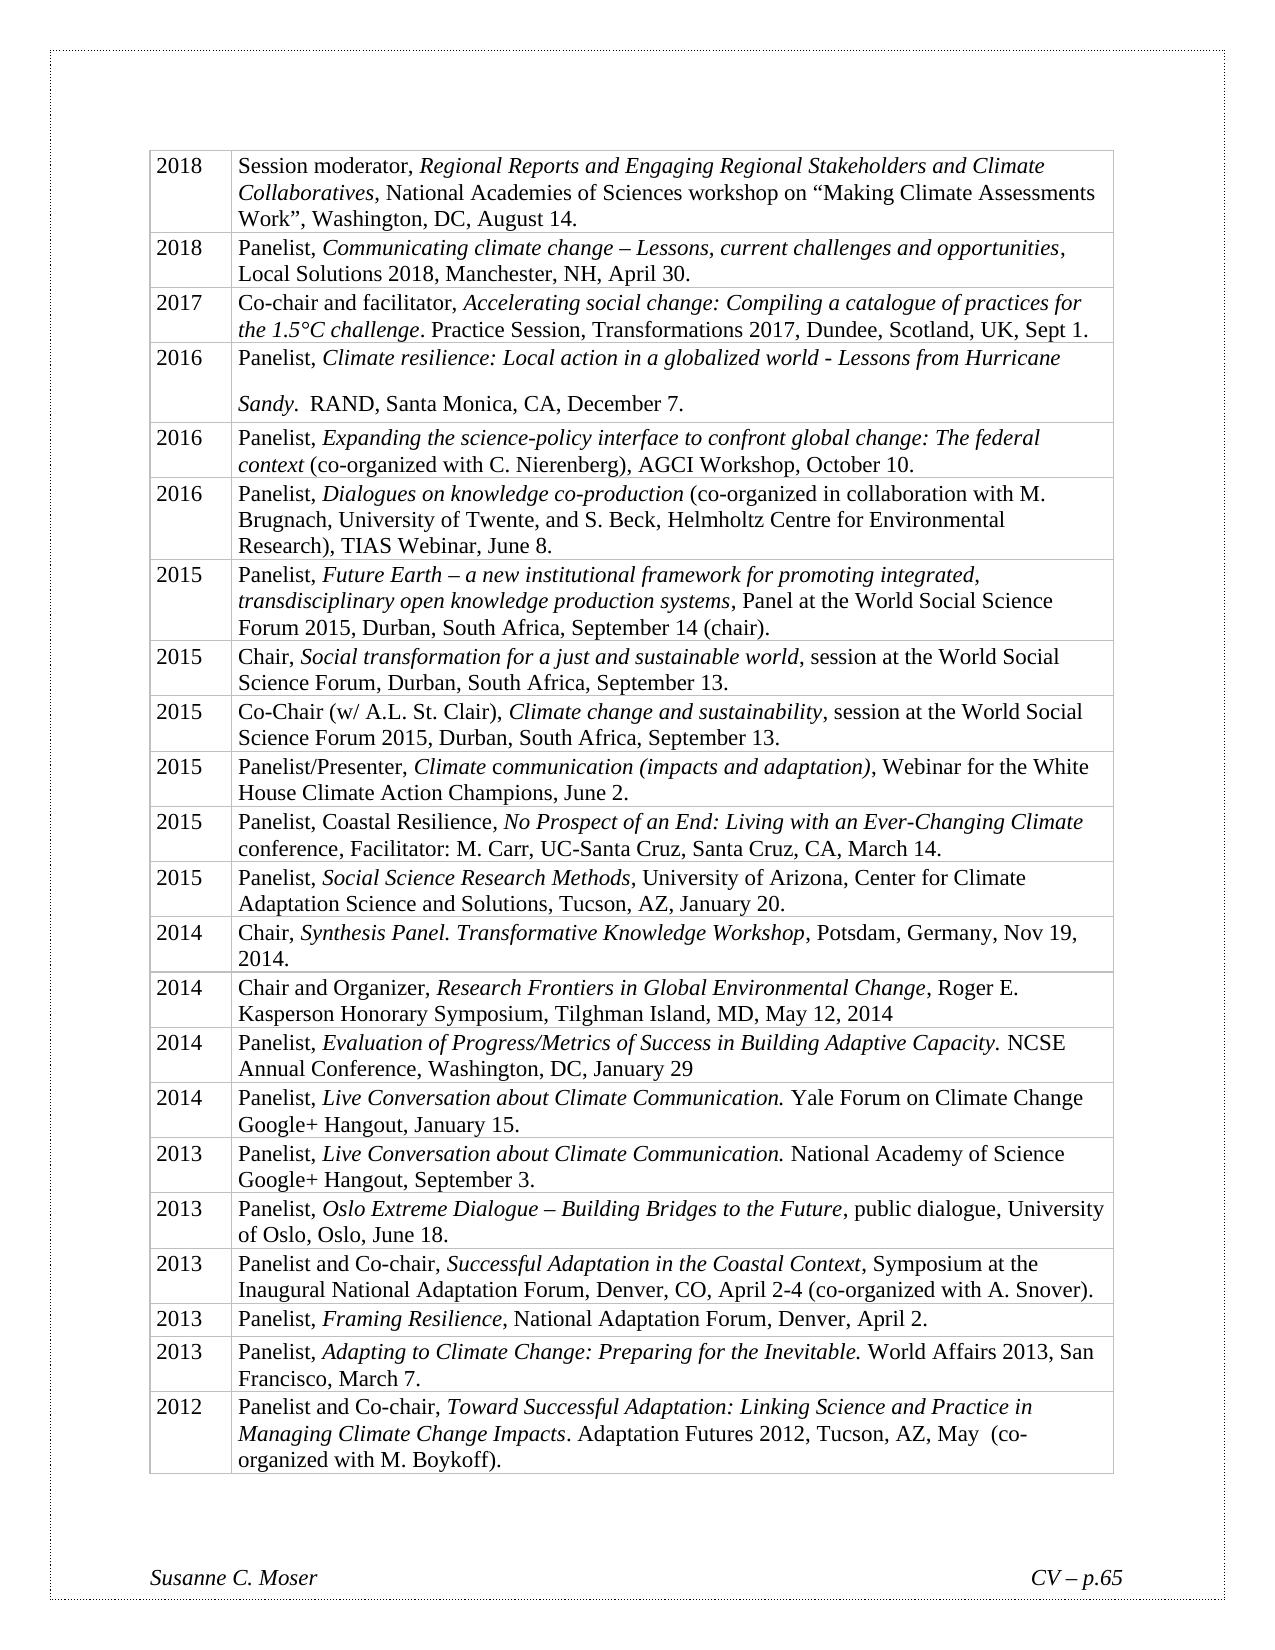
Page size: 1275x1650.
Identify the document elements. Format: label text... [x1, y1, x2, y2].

table_cell Panelist, Expanding the science-policy interface to confront global change: The federal context (co-organized with C. Nierenberg), AGCI Workshop, October 10. [232, 423, 1113, 477]
table_cell 2016 [151, 423, 231, 477]
table_cell Panelist and Co-chair, Successful Adaptation in the Coastal Context, Symposium at the Inaugural National Adaptation Forum, Denver, CO, April 2-4 (co-organized with A. Snover). [232, 1249, 1113, 1303]
table_cell 2014 [151, 1028, 231, 1082]
table_cell Panelist, Future Earth – a new institutional framework for promoting integrated, transdisciplinary open knowledge production systems, Panel at the World Social Science Forum 2015, Durban, South Africa, September 14 (chair). [232, 560, 1113, 640]
table_cell 2015 [151, 696, 231, 751]
table_cell Chair, Synthesis Panel. Transformative Knowledge Workshop, Potsdam, Germany, . [232, 917, 1113, 971]
table_cell Panelist, Evaluation of Progress/Metrics of Success in Building Adaptive Capacity. NCSE Annual Conference, Washington, DC, January 29 [232, 1028, 1113, 1082]
table_cell 2015 [151, 807, 231, 861]
table_cell Panelist, Live Conversation about Climate Communication. National Academy of Science Google+ Hangout, September 3. [232, 1138, 1113, 1192]
table_cell 2016 [151, 343, 231, 422]
table_cell 2014 [151, 1083, 231, 1137]
table_cell 2018 [151, 233, 231, 287]
table_cell Session moderator, Regional Reports and Engaging Regional Stakeholders and Climate Collaboratives, National Academies of Sciences workshop on “Making Climate Assessments Work”, Washington, DC, August 14. [232, 151, 1113, 232]
table_cell Panelist and Co-chair, Toward Successful Adaptation: Linking Science and Practice in Managing Climate Change Impacts. Adaptation Futures 2012, Tucson, AZ, May (co-organized with M. Boykoff). [232, 1392, 1113, 1472]
table_cell 2016 [151, 478, 231, 559]
table_cell Panelist, Coastal Resilience, No Prospect of an End: Living with an Ever-Changing Climate conference, Facilitator: M. Carr, UC-Santa Cruz, Santa Cruz, CA, March 14. [232, 807, 1113, 861]
table_cell 2014 [151, 973, 231, 1027]
table_cell 2013 [151, 1138, 231, 1192]
table_cell 2012 [151, 1392, 231, 1472]
table_cell Panelist, Oslo Extreme Dialogue – Building Bridges to the Future, public dialogue, University of Oslo, Oslo, June 18. [232, 1193, 1113, 1247]
table_cell 2013 [151, 1193, 231, 1247]
table_cell Panelist, Live Conversation about Climate Communication. Yale Forum on Climate Change Google+ Hangout, January 15. [232, 1083, 1113, 1137]
table_cell 2015 [151, 752, 231, 806]
table_cell 2013 [151, 1304, 231, 1336]
table_cell Chair, Social transformation for a just and sustainable world, session at the World Social Science Forum, Durban, South Africa, September 13. [232, 641, 1113, 695]
table_cell 2014 [151, 917, 231, 971]
table_cell 2015 [151, 641, 231, 695]
table_cell 2013 [151, 1249, 231, 1303]
table_cell Panelist, Social Science Research Methods, University of Arizona, Center for Climate Adaptation Science and Solutions, Tucson, AZ, January 20. [232, 862, 1113, 916]
table_cell Co-Chair (w/ A.L. St. Clair), Climate change and sustainability, session at the World Social Science Forum 2015, Durban, South Africa, September 13. [232, 696, 1113, 751]
table_cell 2015 [151, 560, 231, 640]
table_cell Panelist, Adapting to Climate Change: Preparing for the Inevitable. World Affairs 2013, San Francisco, March 7. [232, 1337, 1113, 1391]
table_cell Panelist/Presenter, Climate communication (impacts and adaptation), Webinar for the White House Climate Action Champions, June 2. [232, 752, 1113, 806]
table_cell Panelist, Communicating climate change – Lessons, current challenges and opportunities, Local Solutions 2018, Manchester, NH, April 30. [232, 233, 1113, 287]
table_cell Co-chair and facilitator, Accelerating social change: Compiling a catalogue of practices for the 1.5°C challenge. Practice Session, Transformations 2017, Dundee, Scotland, UK, Sept 1. [232, 288, 1113, 342]
table_cell 2017 [151, 288, 231, 342]
table_cell Panelist, Framing Resilience, National Adaptation Forum, Denver, April 2. [232, 1304, 1113, 1336]
table_cell 2013 [151, 1337, 231, 1391]
table_cell 2018 [151, 151, 231, 232]
table_cell Chair and Organizer, Research Frontiers in Global Environmental Change, Roger E. Kasperson Honorary Symposium, Tilghman Island, MD, [232, 973, 1113, 1027]
table_cell Panelist, Climate resilience: Local action in a globalized world - Lessons from Hurricane Sandy. RAND, Santa Monica, CA, December 7. [232, 343, 1113, 422]
table_cell 2015 [151, 862, 231, 916]
table_cell Panelist, Dialogues on knowledge co-production (co-organized in collaboration with M. Brugnach, University of Twente, and S. Beck, Helmholtz Centre for Environmental Research), TIAS Webinar, June 8. [232, 478, 1113, 559]
